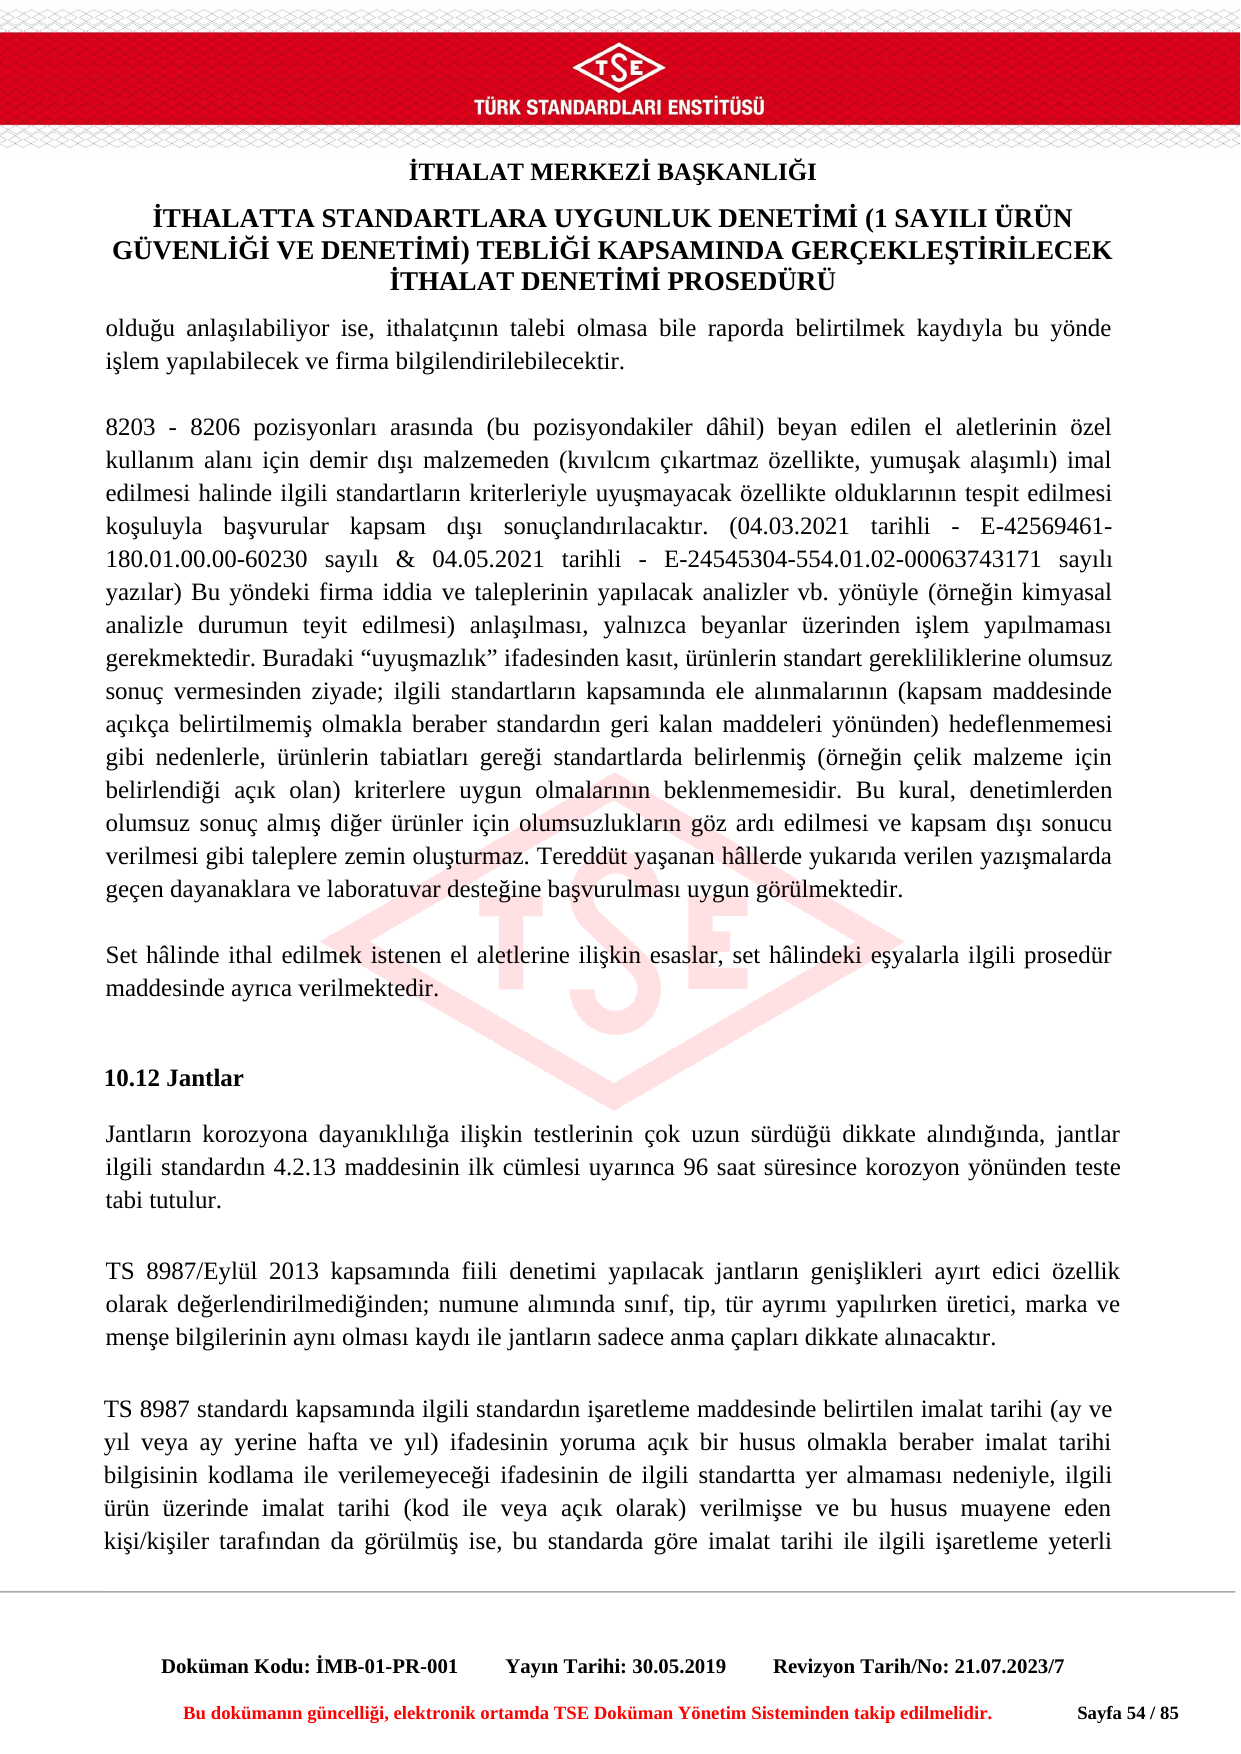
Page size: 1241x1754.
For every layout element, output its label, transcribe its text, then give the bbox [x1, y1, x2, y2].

text Set hâlinde ithal edilmek istenen el aletlerine ilişkin esaslar, set hâlindeki eşyalarla ilgili prosedür maddesinde ayrıca verilmektedir. [105, 940, 1113, 1002]
subtitle 10.12 Jantlar [103, 1063, 1122, 1092]
text 8203 - 8206 pozisyonları arasında (bu pozisyondakiler dâhil) beyan edilen el aletlerinin özel kullanım alanı için demir dışı malzemeden (kıvılcım çıkartmaz özellikte, yumuşak alaşımlı) imal edilmesi halinde ilgili standartların kriterleriyle uyuşmayacak özellikte olduklarının tespit edilmesi koşuluyla başvurular kapsam dışı sonuçlandırılacaktır. (04.03.2021 tarihli - E-42569461-180.01.00.00-60230 sayılı & 04.05.2021 tarihli - E-24545304-554.01.02-00063743171 sayılı yazılar) Bu yöndeki firma iddia ve taleplerinin yapılacak analizler vb. yönüyle (örneğin kimyasal analizle durumun teyit edilmesi) anlaşılması, yalnızca beyanlar üzerinden işlem yapılmaması gerekmektedir. Buradaki “uyuşmazlık” ifadesinden kasıt, ürünlerin standart gerekliliklerine olumsuz sonuç vermesinden ziyade; ilgili standartların kapsamında ele alınmalarının (kapsam maddesinde açıkça belirtilmemiş olmakla beraber standardın geri kalan maddeleri yönünden) hedeflenmemesi gibi nedenlerle, ürünlerin tabiatları gereği standartlarda belirlenmiş (örneğin çelik malzeme için belirlendiği açık olan) kriterlere uygun olmalarının beklenmemesidir. Bu kural, denetimlerden olumsuz sonuç almış diğer ürünler için olumsuzlukların göz ardı edilmesi ve kapsam dışı sonucu verilmesi gibi taleplere zemin oluşturmaz. Tereddüt yaşanan hâllerde yukarıda verilen yazışmalarda geçen dayanaklara ve laboratuvar desteğine başvurulması uygun görülmektedir. [105, 412, 1113, 903]
picture [0, 0, 1241, 157]
text TS 8987/Eylül 2013 kapsamında fiili denetimi yapılacak jantların genişlikleri ayırt edici özellik olarak değerlendirilmediğinden; numune alımında sınıf, tip, tür ayrımı yapılırken üretici, marka ve menşe bilgilerinin aynı olması kaydı ile jantların sadece anma çapları dikkate alınacaktır. [105, 1256, 1122, 1351]
text Jantların korozyona dayanıklılığa ilişkin testlerinin çok uzun sürdüğü dikkate alındığında, jantlar ilgili standardın 4.2.13 maddesinin ilk cümlesi uyarınca 96 saat süresince korozyon yönünden teste tabi tutulur. [105, 1119, 1122, 1214]
